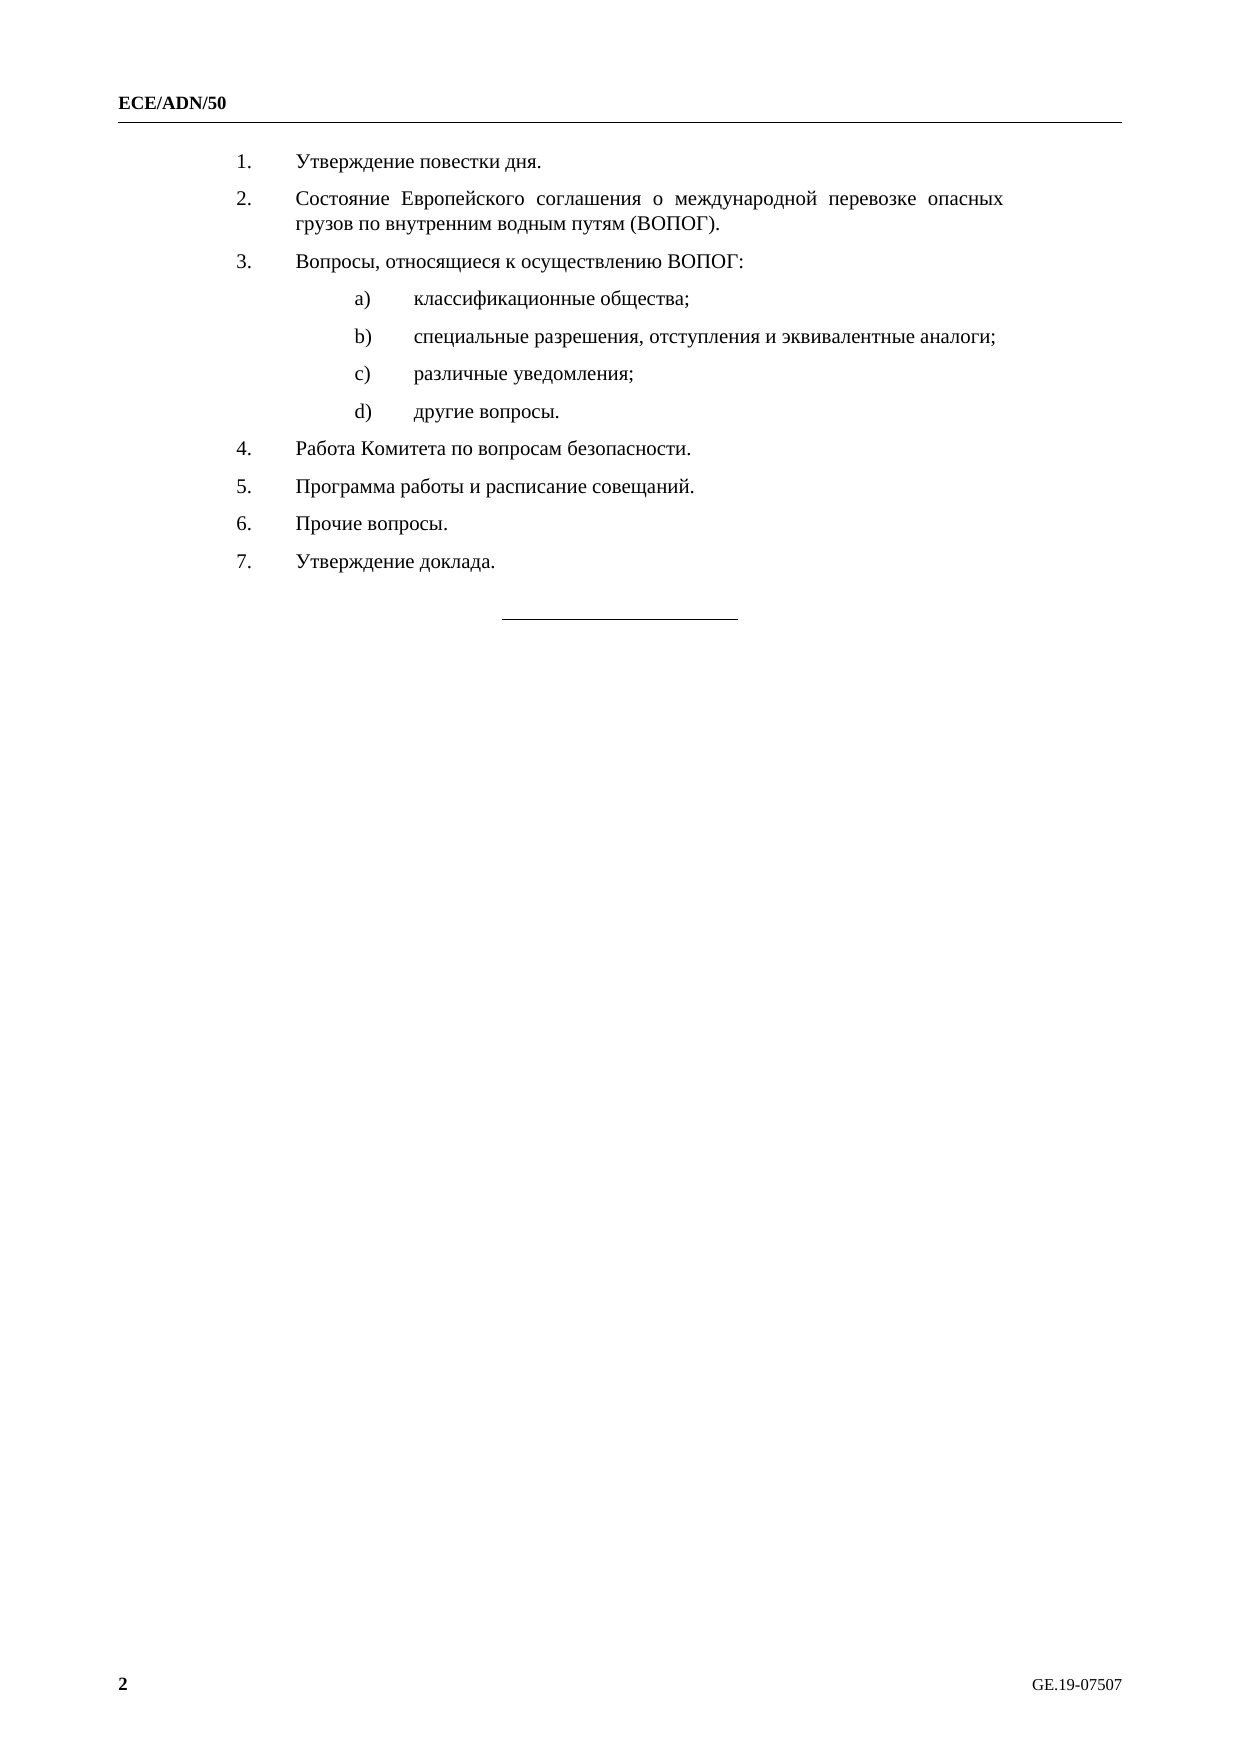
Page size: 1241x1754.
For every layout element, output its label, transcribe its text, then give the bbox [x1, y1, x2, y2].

text 4. Работа Комитета по вопросам безопасности. [236, 435, 1004, 460]
text b) специальные разрешения, отступления и эквивалентные аналоги; [236, 323, 1004, 348]
text 6. Прочие вопросы. [236, 510, 1004, 535]
text 7. Утверждение доклада. [236, 548, 1004, 573]
text 1. Утверждение повестки дня. [236, 148, 1004, 173]
text 3. Вопросы, относящиеся к осуществлению ВОПОГ: [236, 248, 1004, 273]
text a) классификационные общества; [236, 285, 1004, 310]
text c) различные уведомления; [236, 360, 1004, 385]
text 5. Программа работы и расписание совещаний. [236, 473, 1004, 498]
text 2. Состояние Европейского соглашения о международной перевозке опасных грузов по внутренним водным путям (ВОПОГ). [236, 185, 1004, 235]
text d) другие вопросы. [236, 398, 1004, 423]
